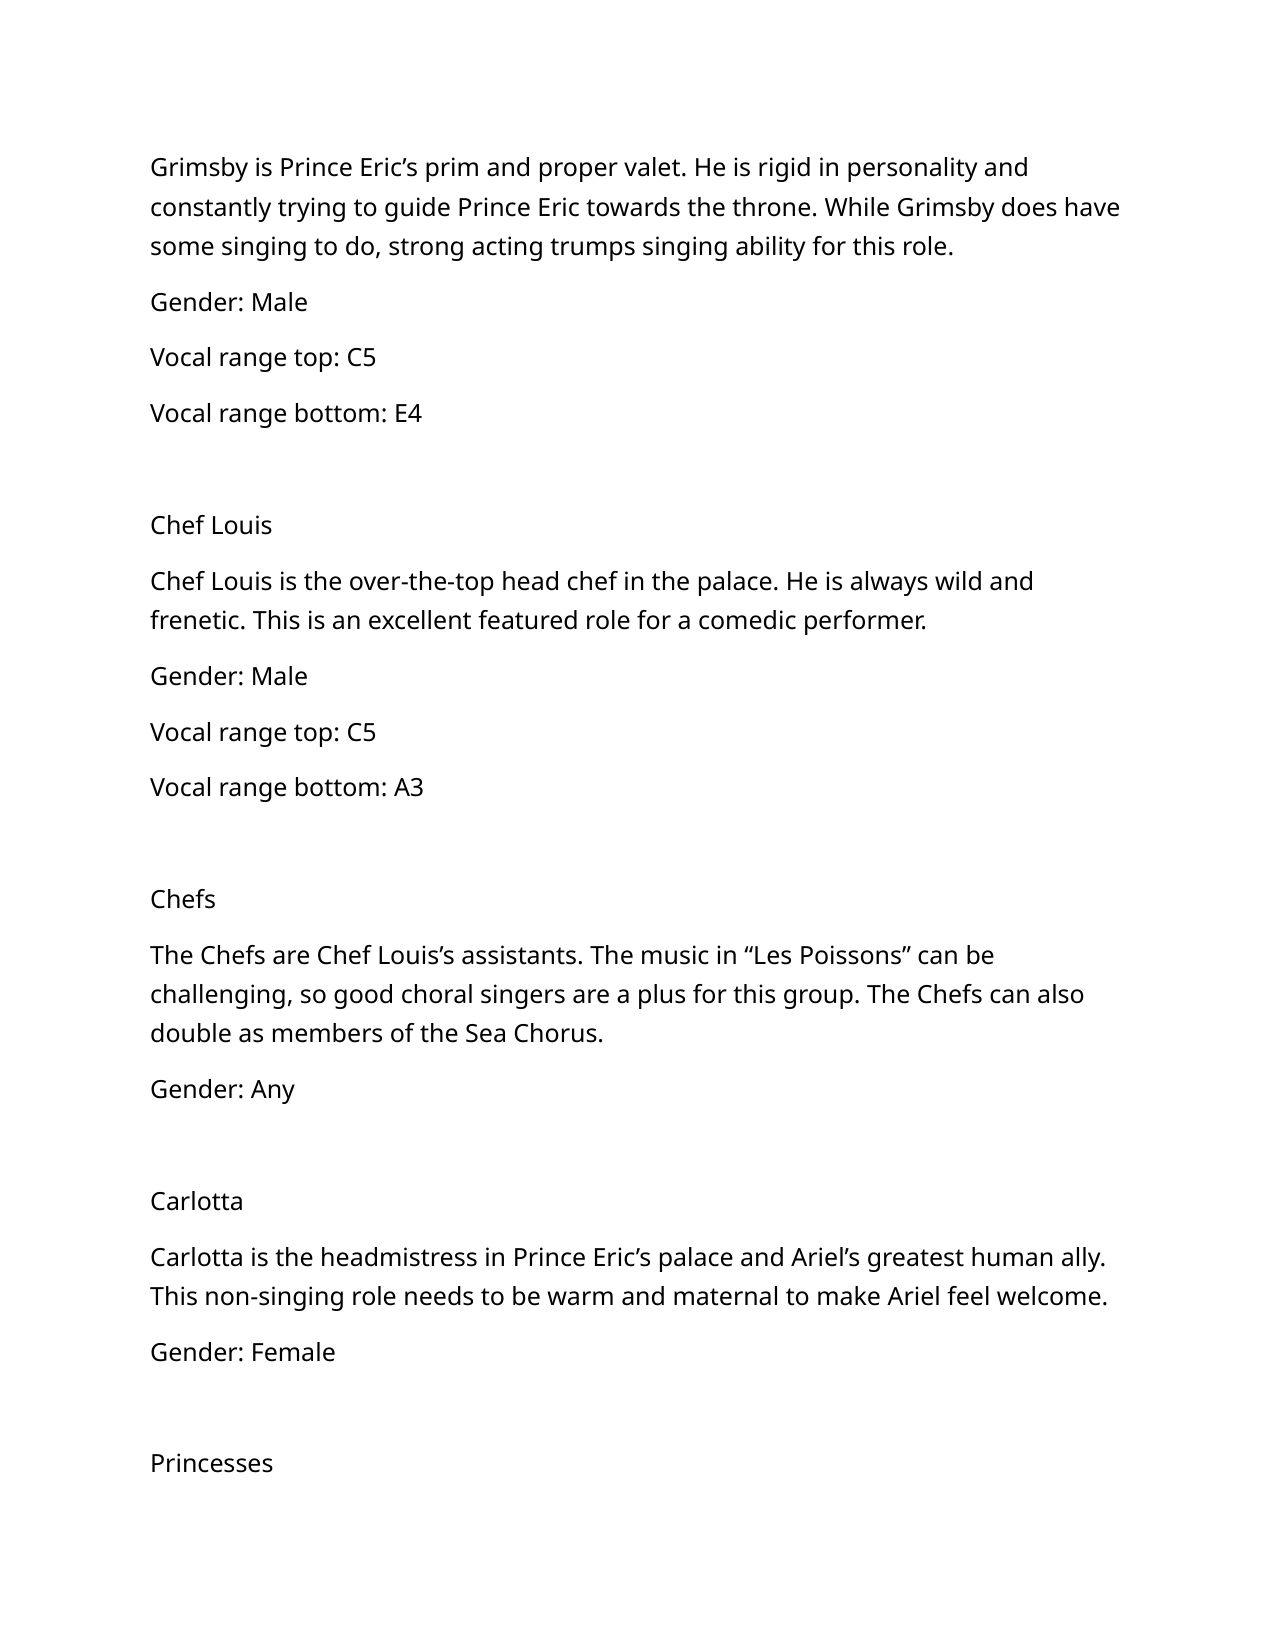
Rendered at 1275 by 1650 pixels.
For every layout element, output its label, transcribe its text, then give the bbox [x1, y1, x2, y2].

text Grimsby is Prince Eric’s prim and proper valet. He is rigid in personality and constantly trying to guide Prince Eric towards the throne. While Grimsby does have some singing to do, strong acting trumps singing ability for this role. [150, 150, 1125, 262]
text Carlotta [150, 1183, 1125, 1217]
text Vocal range top: C5 [150, 714, 1125, 748]
text Chefs [150, 882, 1125, 916]
text Gender: Male [150, 284, 1125, 318]
text Gender: Any [150, 1072, 1125, 1106]
text Princesses [150, 1446, 1125, 1480]
text Chef Louis is the over-the-top head chef in the palace. He is always wild and frenetic. This is an excellent featured role for a comedic performer. [150, 563, 1125, 637]
text Vocal range bottom: E4 [150, 396, 1125, 430]
text Vocal range top: C5 [150, 340, 1125, 374]
text Carlotta is the headmistress in Prince Eric’s palace and Ariel’s greatest human ally. This non-singing role needs to be warm and maternal to make Ariel feel welcome. [150, 1239, 1125, 1312]
text Gender: Male [150, 658, 1125, 692]
text Vocal range bottom: A3 [150, 770, 1125, 804]
text The Chefs are Chef Louis’s assistants. The music in “Les Poissons” can be challenging, so good choral singers are a plus for this group. The Chefs can also double as members of the Sea Chorus. [150, 937, 1125, 1050]
text Gender: Female [150, 1334, 1125, 1368]
text Chef Louis [150, 507, 1125, 542]
